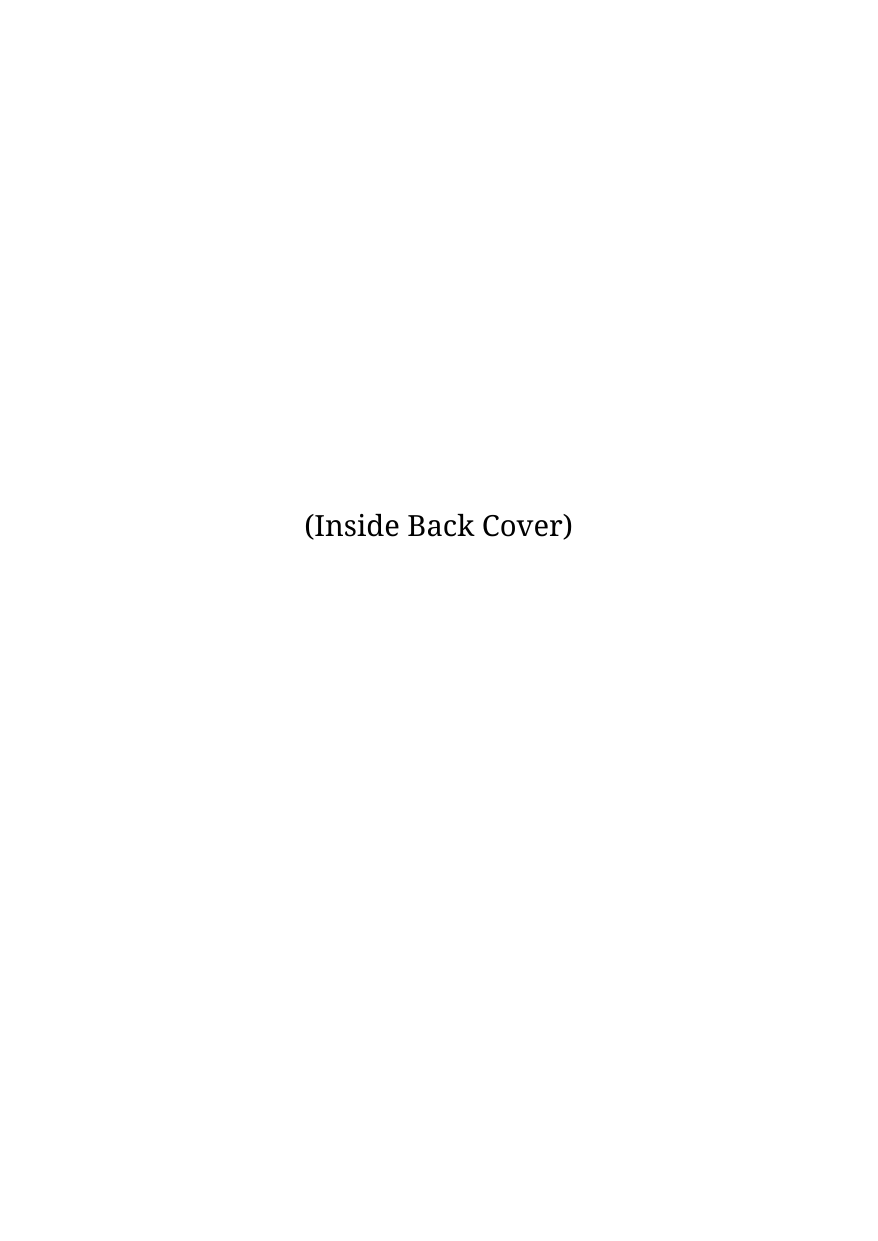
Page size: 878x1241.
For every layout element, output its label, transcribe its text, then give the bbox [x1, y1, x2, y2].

text (Inside Back Cover) [75, 505, 802, 545]
